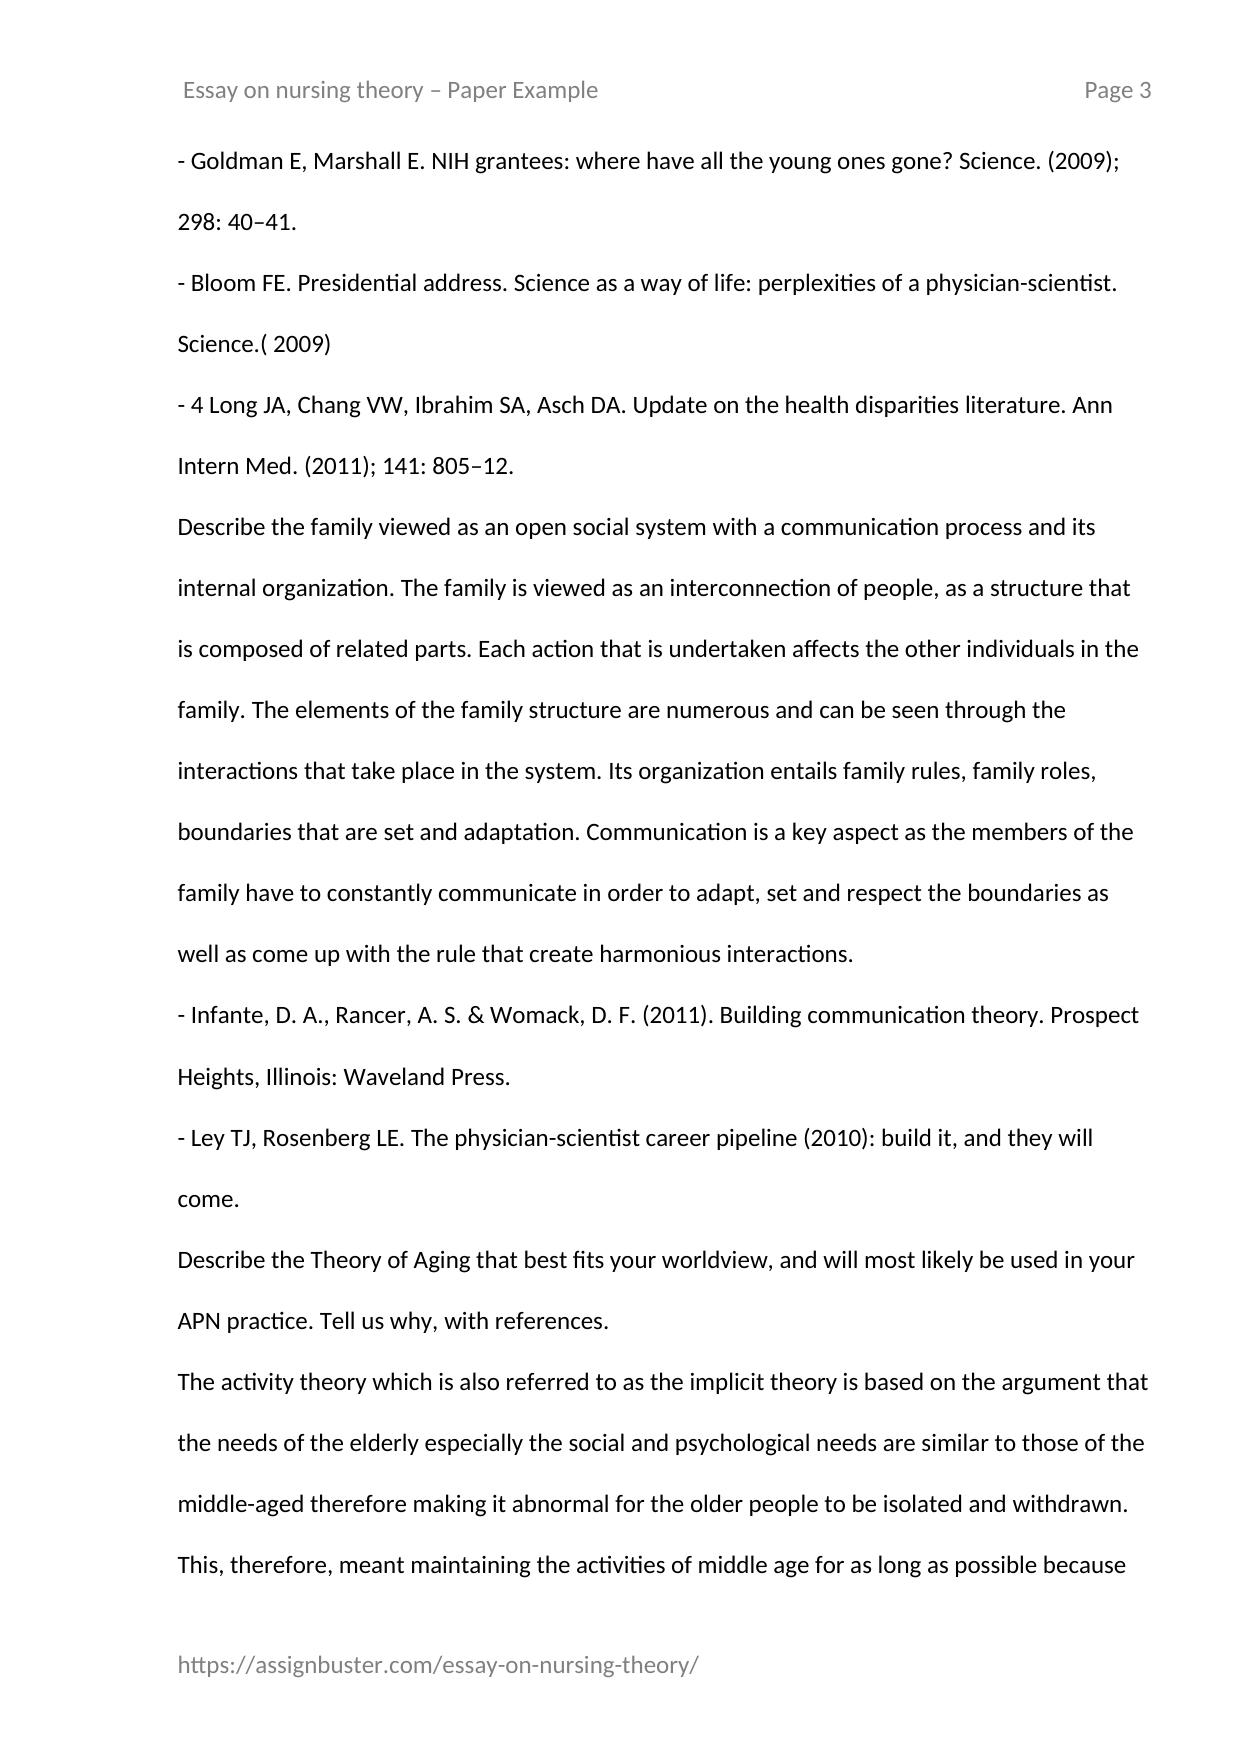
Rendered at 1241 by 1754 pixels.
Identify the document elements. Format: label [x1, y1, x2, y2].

text [177, 145, 1152, 1579]
